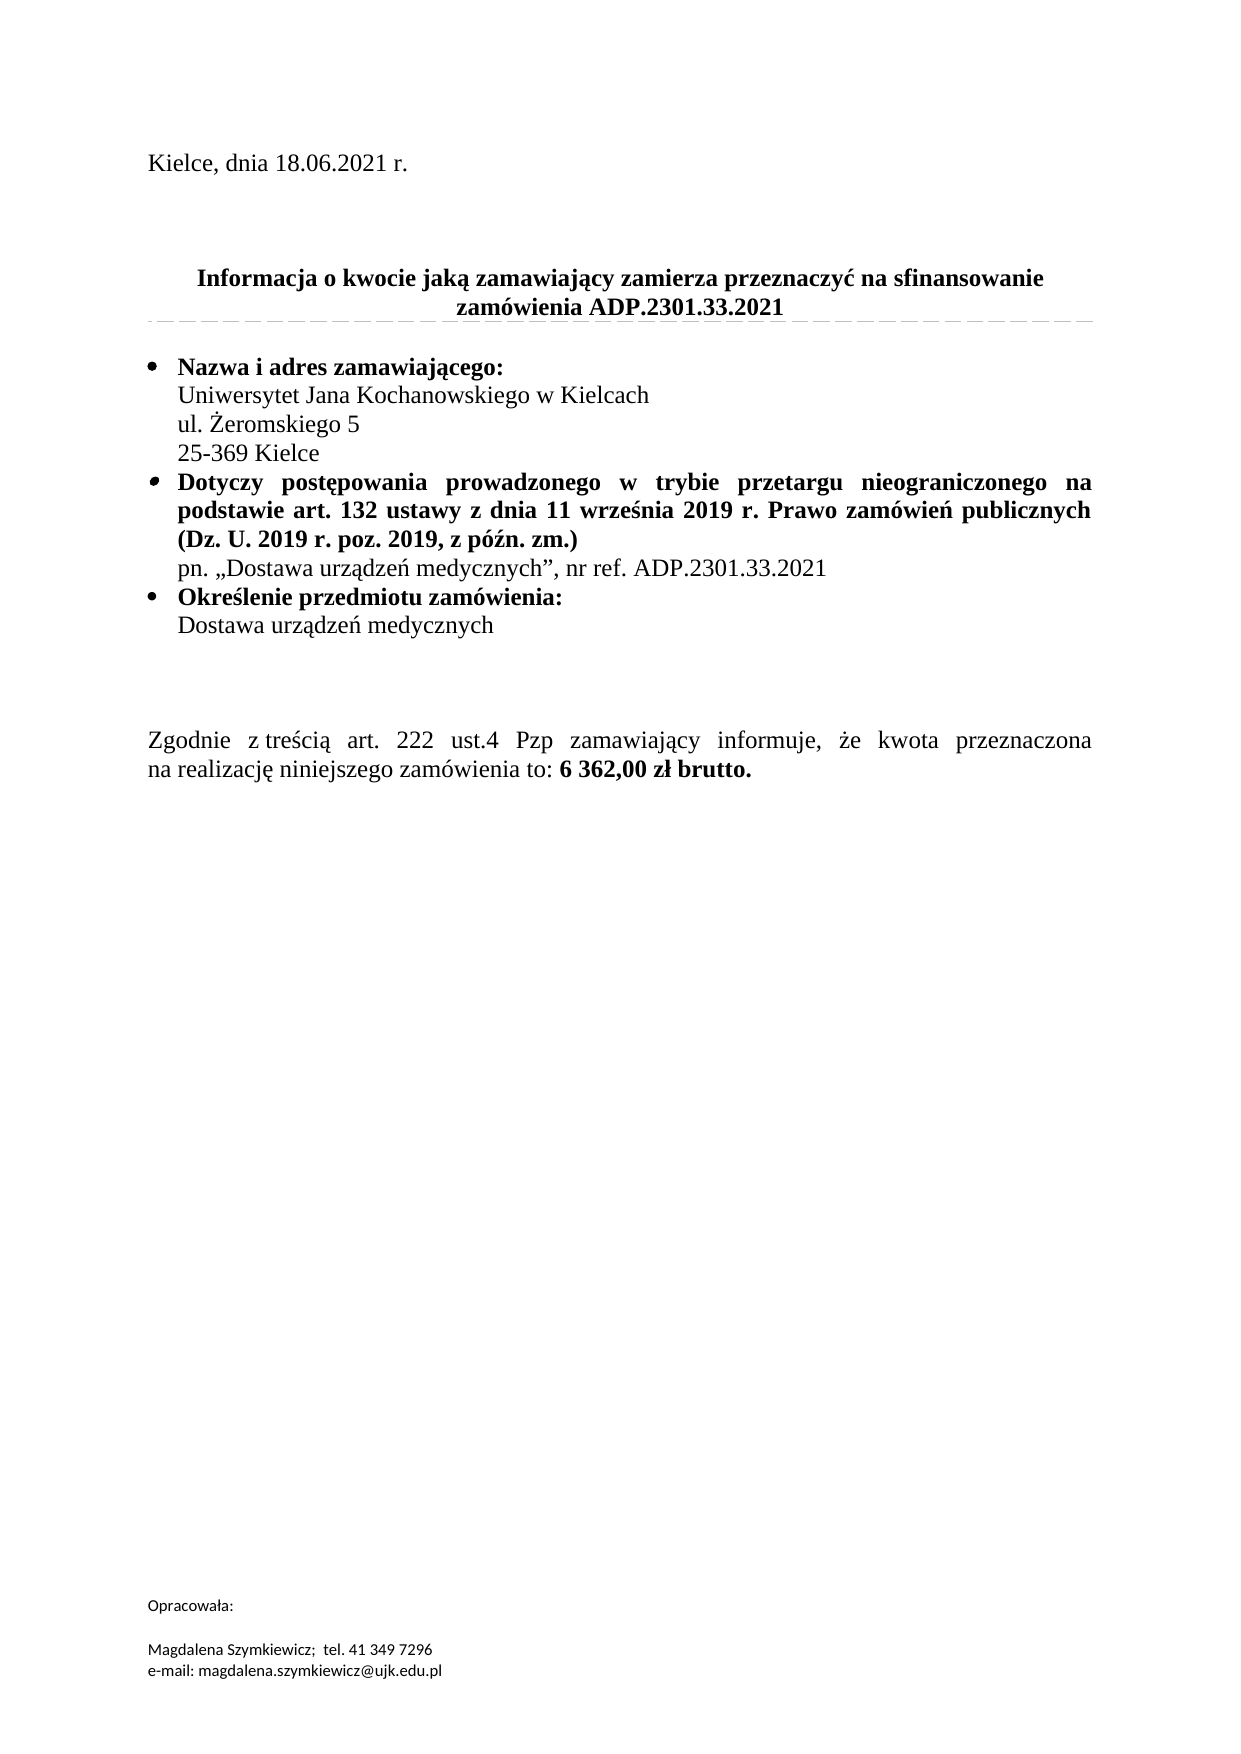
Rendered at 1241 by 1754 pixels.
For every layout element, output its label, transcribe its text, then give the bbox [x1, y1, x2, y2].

list Dotyczy postępowania prowadzonego w trybie przetargu nieograniczonego na podstawie art. 132 ustawy z dnia 11 września 2019 r. Prawo zamówień publicznych (Dz. U. 2019 r. poz. 2019, z późn. zm.) [148, 467, 1093, 553]
text 25-369 Kielce [148, 438, 1093, 467]
list Określenie przedmiotu zamówienia: [148, 582, 1093, 610]
text Dostawa urządzeń medycznych [148, 610, 1093, 639]
text Informacja o kwocie jaką zamawiający zamierza przeznaczyć na sfinansowanie zamówienia ADP.2301.33.2021 [148, 263, 1093, 322]
text Uniwersytet Jana Kochanowskiego w Kielcach [148, 380, 1093, 409]
list Nazwa i adres zamawiającego: [148, 352, 1093, 380]
text Kielce, dnia 18.06.2021 r. [148, 148, 1093, 176]
text Zgodnie z treścią art. 222 ust.4 Pzp zamawiający informuje, że kwota przeznaczona na realizację niniejszego zamówienia to: 6 362,00 zł brutto. [148, 725, 1093, 783]
list pn. „Dostawa urządzeń medycznych”, nr ref. ADP.2301.33.2021 [177, 553, 1093, 582]
text ul. Żeromskiego 5 [148, 409, 1093, 438]
